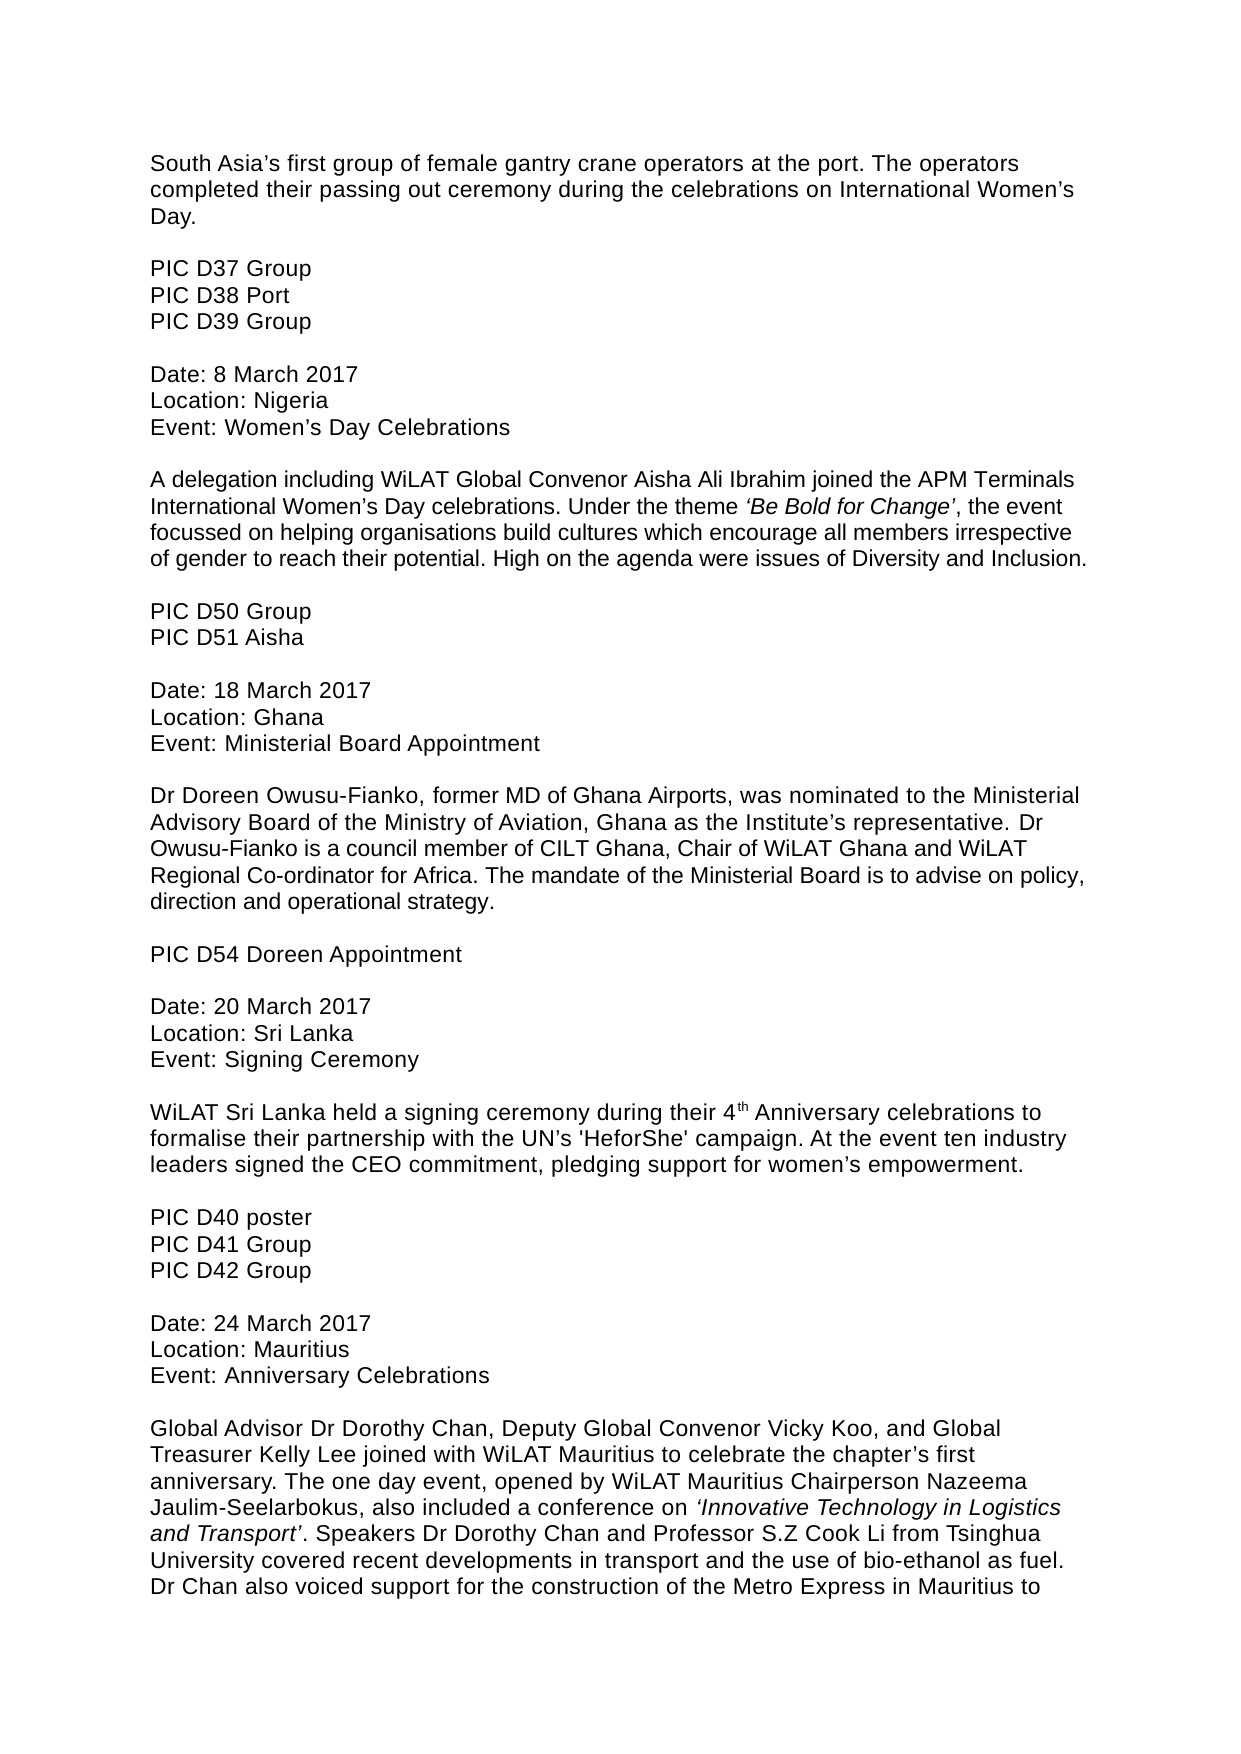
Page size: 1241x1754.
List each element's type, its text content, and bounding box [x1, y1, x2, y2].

text PIC D37 Group [150, 255, 1090, 282]
text Location: Mauritius [150, 1336, 1090, 1362]
text PIC D50 Group [150, 598, 1090, 624]
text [150, 150, 1090, 229]
text Event: Ministerial Board Appointment [150, 730, 1090, 756]
text Location: Ghana [150, 703, 1090, 730]
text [150, 1415, 1090, 1599]
text WiLAT Sri Lanka held a signing ceremony during their 4th Anniversary celebrations to formalise their partnership with the UN’s 'HeforShe' campaign. At the event ten industry leaders signed the CEO commitment, pledging support for women’s empowerment. [150, 1099, 1090, 1178]
text Event: Women’s Day Celebrations [150, 413, 1090, 440]
text Date: 18 March 2017 [150, 677, 1090, 703]
text Event: Signing Ceremony [150, 1046, 1090, 1072]
text Location: Sri Lanka [150, 1020, 1090, 1046]
text PIC D41 Group [150, 1231, 1090, 1257]
text Date: 24 March 2017 [150, 1309, 1090, 1336]
text Date: 20 March 2017 [150, 993, 1090, 1020]
text PIC D54 Doreen Appointment [150, 941, 1090, 967]
text Location: Nigeria [150, 387, 1090, 413]
text PIC D51 Aisha [150, 624, 1090, 651]
text PIC D42 Group [150, 1257, 1090, 1283]
text Date: 8 March 2017 [150, 361, 1090, 387]
text Event: Anniversary Celebrations [150, 1362, 1090, 1389]
text PIC D40 poster [150, 1204, 1090, 1231]
text Dr Doreen Owusu-Fianko, former MD of Ghana Airports, was nominated to the Ministerial Advisory Board of the Ministry of Aviation, Ghana as the Institute’s representative. Dr Owusu-Fianko is a council member of CILT Ghana, Chair of WiLAT Ghana and WiLAT Regional Co-ordinator for Africa. The mandate of the Ministerial Board is to advise on policy, direction and operational strategy. [150, 782, 1090, 914]
text PIC D38 Port [150, 282, 1090, 308]
text A delegation including WiLAT Global Convenor Aisha Ali Ibrahim joined the APM Terminals International Women’s Day celebrations. Under the theme ‘Be Bold for Change’, the event focussed on helping organisations build cultures which encourage all members irrespective of gender to reach their potential. High on the agenda were issues of Diversity and Inclusion. [150, 466, 1090, 572]
text PIC D39 Group [150, 308, 1090, 334]
